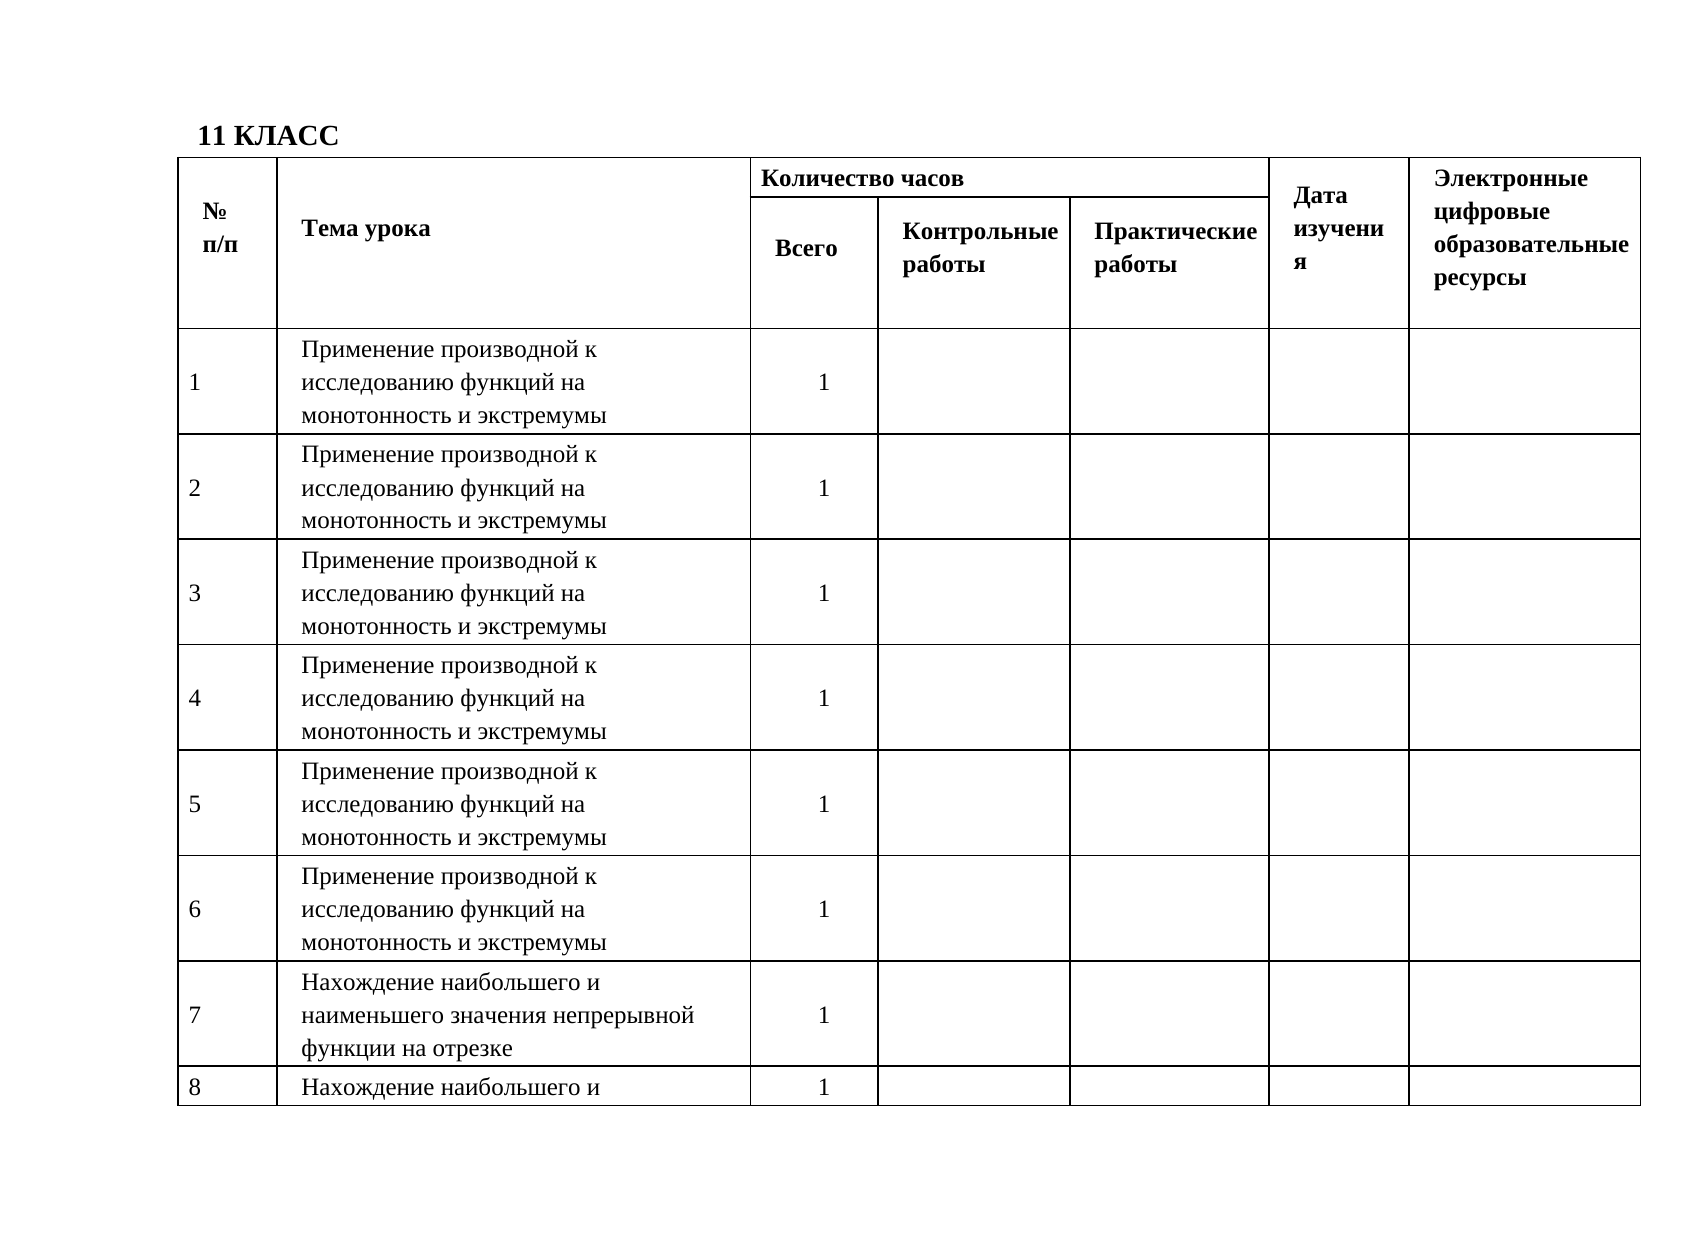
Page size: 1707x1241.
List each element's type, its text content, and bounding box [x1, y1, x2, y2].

table_cell Всего [751, 198, 877, 327]
table_cell [1071, 540, 1268, 644]
table_cell 1 [751, 1067, 877, 1105]
table_cell Контрольные работы [879, 198, 1069, 327]
table_cell [1410, 329, 1640, 433]
table_cell 1 [751, 856, 877, 960]
table_cell 6 [179, 856, 276, 960]
table_cell [1071, 751, 1268, 854]
table_cell [879, 540, 1069, 644]
table_cell [1071, 1067, 1268, 1105]
table_cell [1270, 962, 1408, 1065]
table_cell [1410, 645, 1640, 749]
table_cell [879, 1067, 1069, 1105]
table_cell 1 [751, 435, 877, 538]
table_cell [1270, 645, 1408, 749]
table_cell 5 [179, 751, 276, 854]
table_cell 7 [179, 962, 276, 1065]
table_header Тема урока [278, 158, 750, 327]
table_cell [1270, 1067, 1408, 1105]
table_cell [1410, 962, 1640, 1065]
table_cell [1270, 856, 1408, 960]
table_cell [1071, 962, 1268, 1065]
table_cell 1 [751, 329, 877, 433]
table_cell Применение производной к исследованию функций на монотонность и экстремумы [278, 435, 750, 538]
table_cell Применение производной к исследованию функций на монотонность и экстремумы [278, 645, 750, 749]
table_cell [879, 962, 1069, 1065]
table_cell Применение производной к исследованию функций на монотонность и экстремумы [278, 751, 750, 854]
table_cell Применение производной к исследованию функций на монотонность и экстремумы [278, 540, 750, 644]
table_cell [1270, 540, 1408, 644]
text 11 КЛАСС [190, 118, 1618, 152]
table_cell 8 [179, 1067, 276, 1105]
table_header Количество часов [751, 158, 1268, 196]
table_cell 3 [179, 540, 276, 644]
table_cell [879, 856, 1069, 960]
table_cell [879, 329, 1069, 433]
table_cell 2 [179, 435, 276, 538]
table_cell [1071, 329, 1268, 433]
table_cell Практические работы [1071, 198, 1268, 327]
table_cell [1270, 435, 1408, 538]
table_header Дата изучения [1270, 158, 1408, 327]
table_cell [1410, 856, 1640, 960]
table_cell 1 [179, 329, 276, 433]
table_cell 4 [179, 645, 276, 749]
table_cell [879, 751, 1069, 854]
table_cell [1071, 645, 1268, 749]
table_cell 1 [751, 540, 877, 644]
table_cell 1 [751, 962, 877, 1065]
table_cell Применение производной к исследованию функций на монотонность и экстремумы [278, 856, 750, 960]
table_cell [1270, 329, 1408, 433]
table_header Электронные цифровые образовательные ресурсы [1410, 158, 1640, 327]
table_cell 1 [751, 645, 877, 749]
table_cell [278, 962, 750, 1065]
table_cell [1270, 751, 1408, 854]
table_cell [278, 1067, 750, 1105]
table_cell [1410, 751, 1640, 854]
table_header № п/п [179, 158, 276, 327]
table_cell 1 [751, 751, 877, 854]
table_cell [1071, 435, 1268, 538]
table_cell [879, 645, 1069, 749]
table_cell [879, 435, 1069, 538]
table_cell [1071, 856, 1268, 960]
table_cell [1410, 540, 1640, 644]
table_cell [1410, 1067, 1640, 1105]
table_cell [1410, 435, 1640, 538]
table_cell Применение производной к исследованию функций на монотонность и экстремумы [278, 329, 750, 433]
